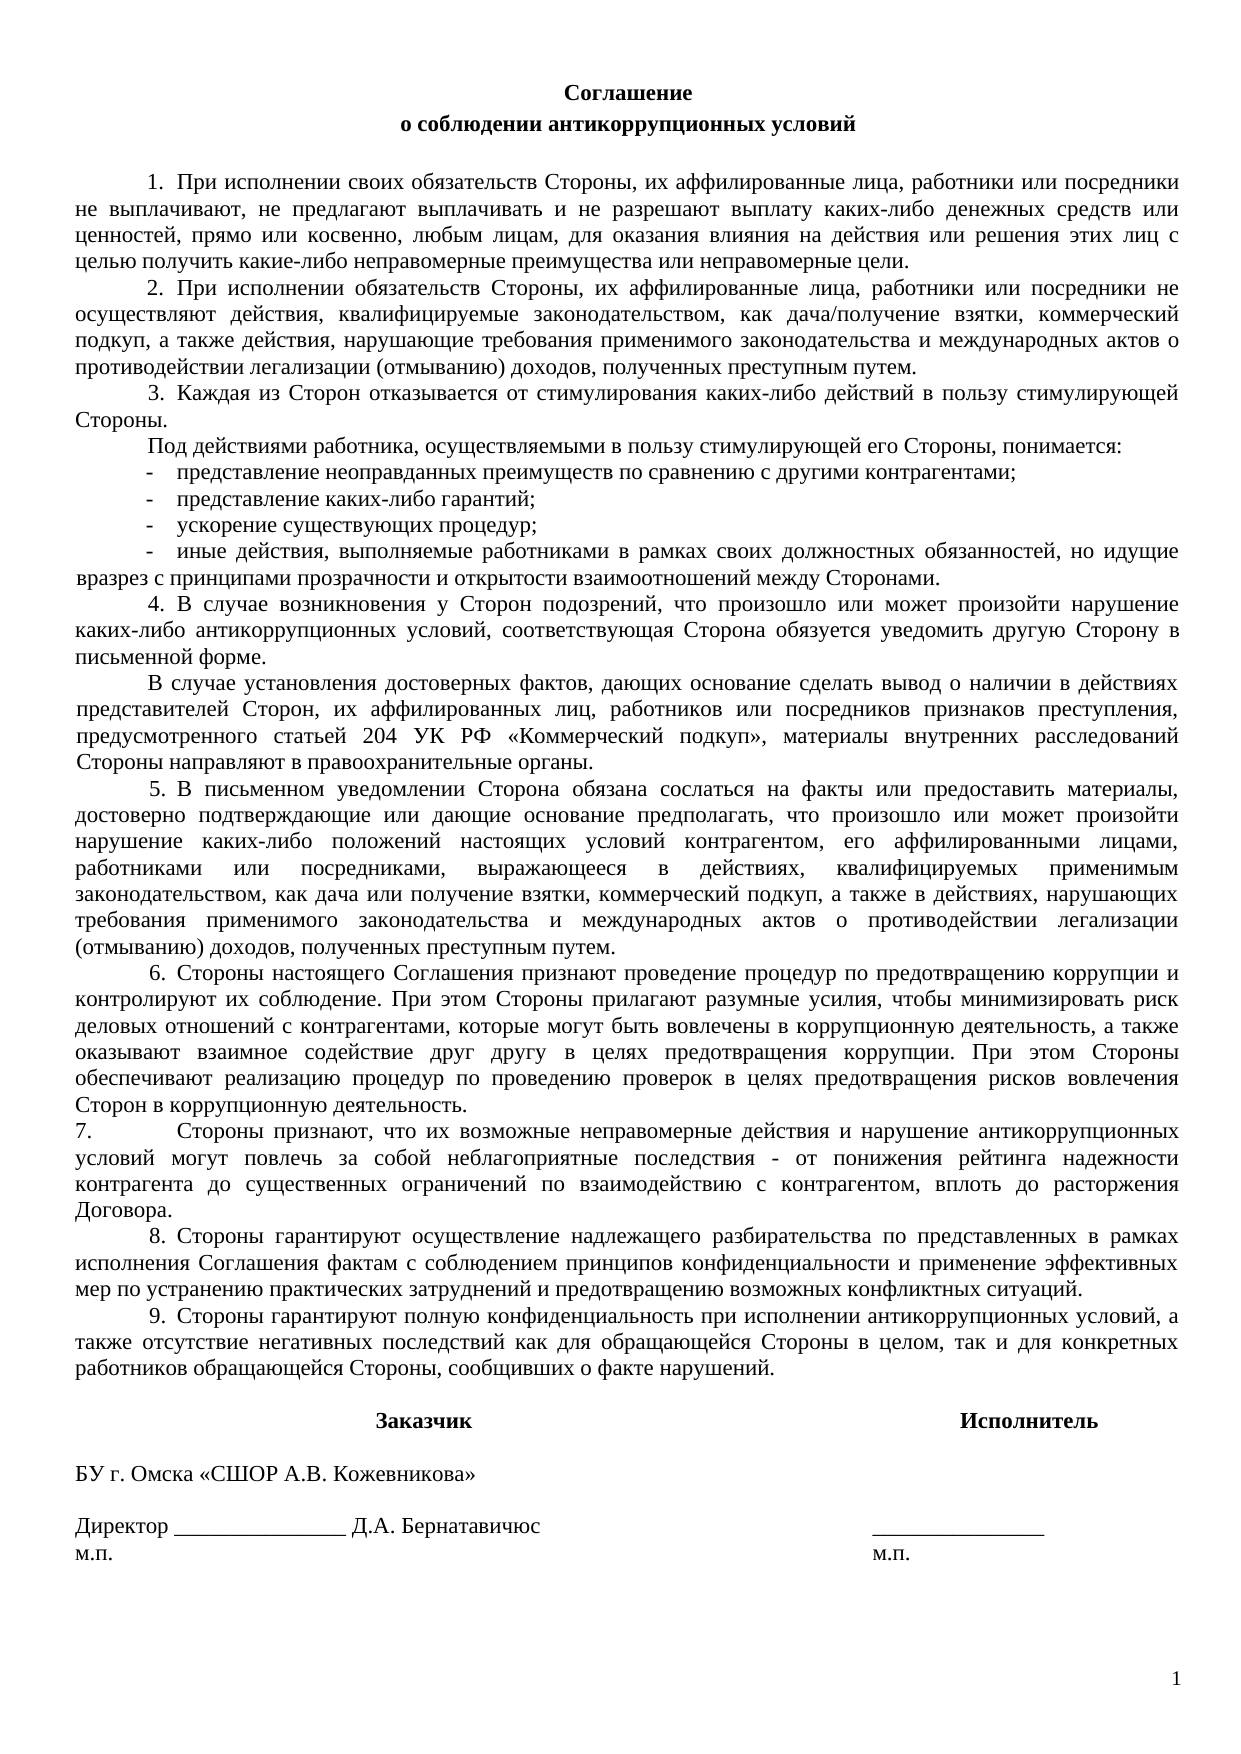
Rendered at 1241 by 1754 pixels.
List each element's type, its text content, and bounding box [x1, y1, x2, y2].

text В случае установления достоверных фактов, дающих основание сделать вывод о наличии в действиях представителей Сторон, их аффилированных лиц, работников или посредников признаков преступления, предусмотренного статьей 204 УК РФ «Коммерческий подкуп», материалы внутренних расследований Стороны направляют в правоохранительные органы. [76, 669, 1180, 774]
list В случае возникновения у Сторон подозрений, что произошло или может произойти нарушение каких-либо антикоррупционных условий, соответствующая Сторона обязуется уведомить другую Сторону в письменной форме. [75, 590, 1181, 669]
list В письменном уведомлении Сторона обязана сослаться на факты или предоставить материалы, достоверно подтверждающие или дающие основание предполагать, что произошло или может произойти нарушение каких-либо положений настоящих условий контрагентом, его аффилированными лицами, работниками или посредниками, выражающееся в действиях, квалифицируемых применимым законодательством, как дача или получение взятки, коммерческий подкуп, а также в действиях, нарушающих требования применимого законодательства и международных актов о противодействии легализации (отмыванию) доходов, полученных преступным путем. [75, 774, 1180, 959]
text Под действиями работника, осуществляемыми в пользу стимулирующей его Стороны, понимается: [76, 432, 1180, 458]
list ускорение существующих процедур; [146, 511, 1181, 537]
table_header Исполнитель _______________ м.п. [725, 1407, 1197, 1618]
list представление каких-либо гарантий; [146, 485, 1181, 511]
list иные действия, выполняемые работниками в рамках своих должностных обязанностей, но идущие вразрез с принципами прозрачности и открытости взаимоотношений между Сторонами. [76, 537, 1180, 590]
list представление неоправданных преимуществ по сравнению с другими контрагентами; [76, 458, 1179, 485]
list Стороны настоящего Соглашения признают проведение процедур по предотвращению коррупции и контролируют их соблюдение. При этом Стороны прилагают разумные усилия, чтобы минимизировать риск деловых отношений с контрагентами, которые могут быть вовлечены в коррупционную деятельность, а также оказывают взаимное содействие друг другу в целях предотвращения коррупции. При этом Стороны обеспечивают реализацию процедур по проведению проверок в целях предотвращения рисков вовлечения Сторон в коррупционную деятельность. [75, 959, 1180, 1117]
list Стороны гарантируют полную конфиденциальность при исполнении антикоррупционных условий, а также отсутствие негативных последствий как для обращающейся Стороны в целом, так и для конкретных работников обращающейся Стороны, сообщивших о факте нарушений. [75, 1302, 1180, 1381]
list При исполнении своих обязательств Стороны, их аффилированные лица, работники или посредники не выплачивают, не предлагают выплачивать и не разрешают выплату каких-либо денежных средств или ценностей, прямо или косвенно, любым лицам, для оказания влияния на действия или решения этих лиц с целью получить какие-либо неправомерные преимущества или неправомерные цели. [75, 168, 1181, 274]
list Каждая из Сторон отказывается от стимулирования каких-либо действий в пользу стимулирующей Стороны. [75, 379, 1180, 432]
text о соблюдении антикоррупционных условий [231, 108, 1025, 137]
list При исполнении обязательств Стороны, их аффилированные лица, работники или посредники не осуществляют действия, квалифицируемые законодательством, как дача/получение взятки, коммерческий подкуп, а также действия, нарушающие требования применимого законодательства и международных актов о противодействии легализации (отмыванию) доходов, полученных преступным путем. [75, 274, 1181, 379]
list Стороны признают, что их возможные неправомерные действия и нарушение антикоррупционных условий могут повлечь за собой неблагоприятные последствия - от понижения рейтинга надежности контрагента до существенных ограничений по взаимодействию с контрагентом, вплоть до расторжения Договора. [75, 1117, 1181, 1223]
table_header Заказчик БУ г. Омска «СШОР А.В. Кожевникова» Директор _______________ Д.А. Бернатавичюс м.п. [64, 1407, 724, 1618]
text Соглашение [231, 77, 1025, 106]
list Стороны гарантируют осуществление надлежащего разбирательства по представленных в рамках исполнения Соглашения фактам с соблюдением принципов конфиденциальности и применение эффективных мер по устранению практических затруднений и предотвращению возможных конфликтных ситуаций. [75, 1223, 1180, 1302]
